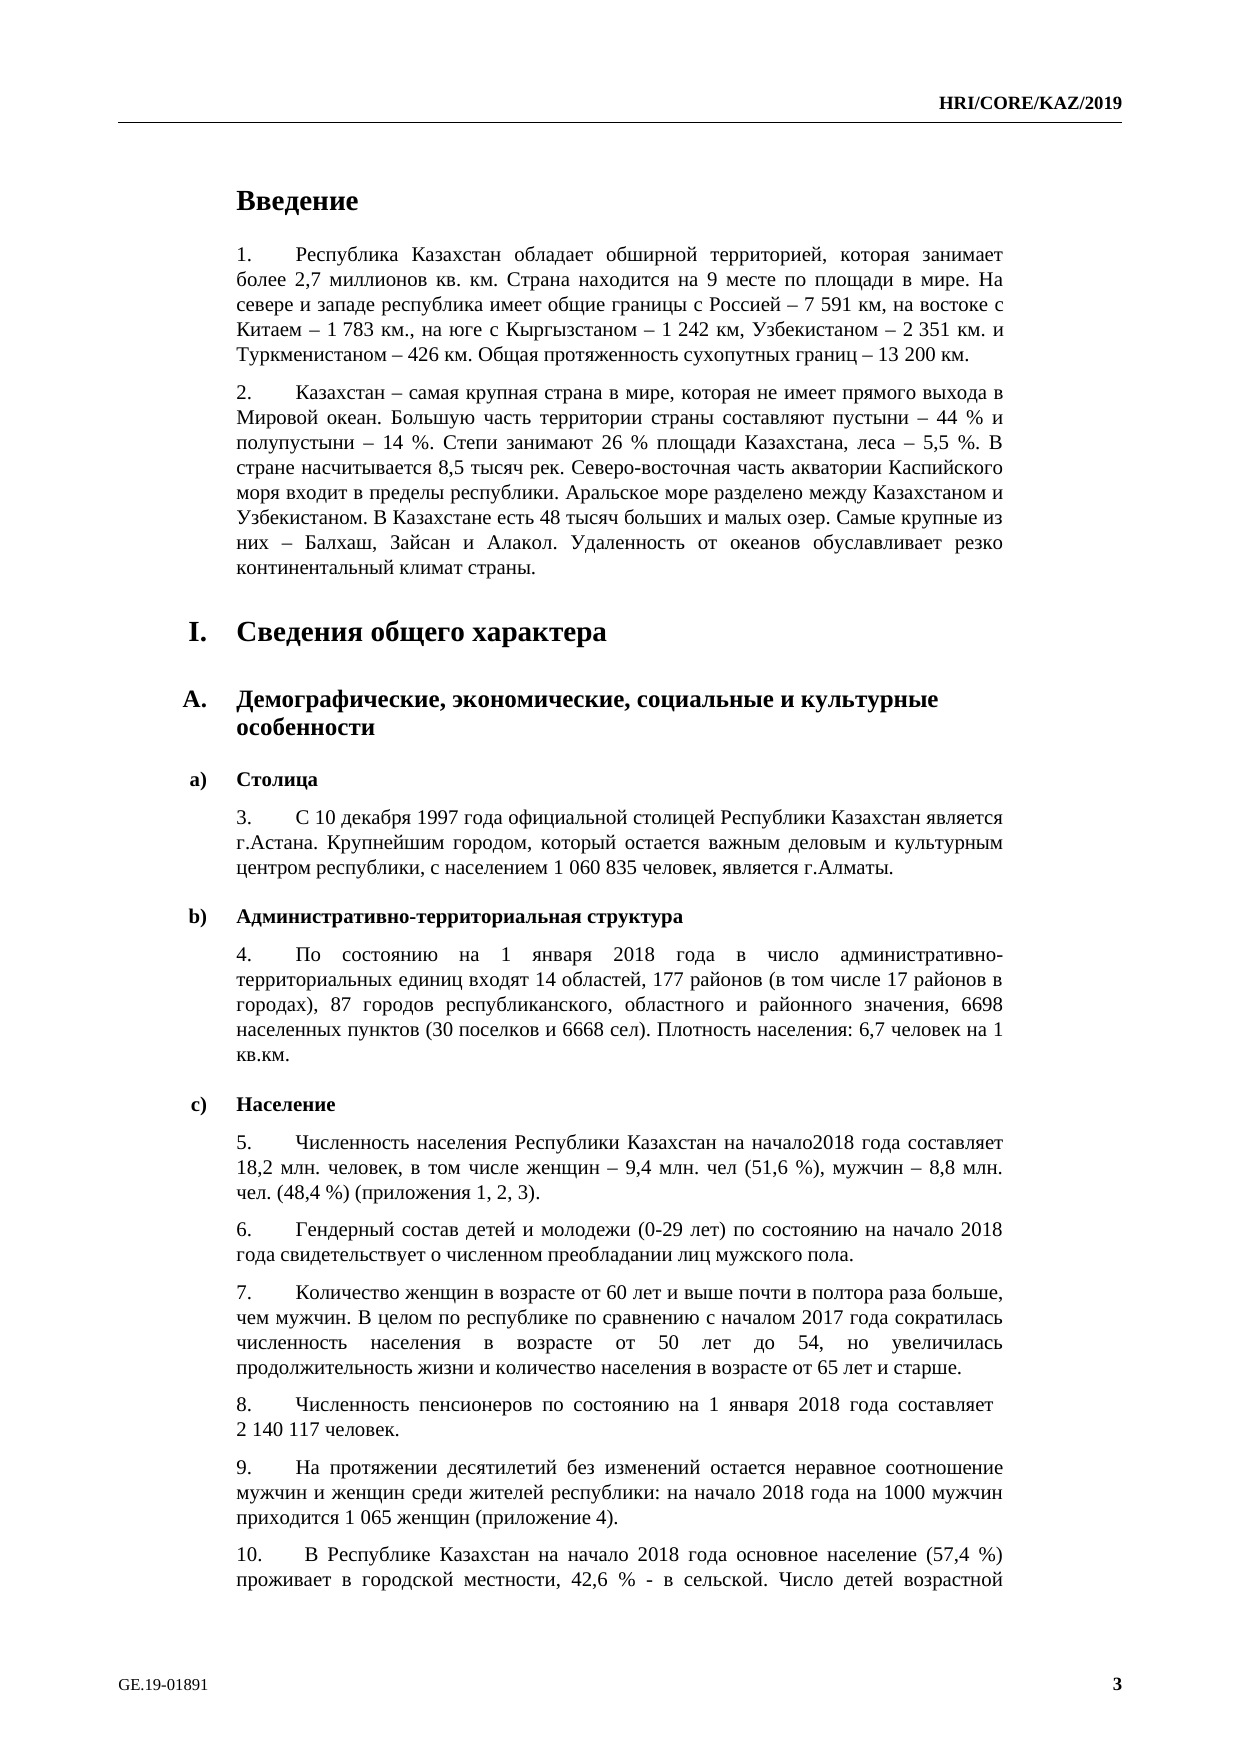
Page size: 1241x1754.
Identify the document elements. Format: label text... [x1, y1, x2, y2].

text а) Столица [118, 766, 1004, 791]
text 2. Казахстан – самая крупная страна в мире, которая не имеет прямого выхода в Мировой океан. Большую часть территории страны составляют пустыни – 44 % и полупустыни – 14 %. Степи занимают 26 % площади Казахстана, леса – 5,5 %. В стране насчитывается 8,5 тысяч рек. Северо-восточная часть акватории Каспийского моря входит в пределы республики. Аральское море разделено между Казахстаном и Узбекистаном. В Казахстане есть 48 тысяч больших и малых озер. Самые крупные из них – Балхаш, Зайсан и Алакол. Удаленность от океанов обуславливает резко континентальный климат страны. [236, 379, 1004, 579]
text 3. С 10 декабря 1997 года официальной столицей Республики Казахстан является г.Астана. Крупнейшим городом, который остается важным деловым и культурным центром республики, с населением 1 060 835 человек, является г.Алматы. [236, 804, 1004, 879]
text Введение [118, 185, 1004, 216]
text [236, 1541, 1004, 1591]
text I. Сведения общего характера [118, 616, 1004, 648]
text 5. Численность населения Республики Казахстан на начало2018 года составляет 18,2 млн. человек, в том числе женщин – 9,4 млн. чел (51,6 %), мужчин – 8,8 млн. чел. (48,4 %) (приложения 1, 2, 3). [236, 1129, 1004, 1204]
text 4. По состоянию на 1 января 2018 года в число административно-территориальных единиц входят 14 областей, 177 районов (в том числе 17 районов в городах), 87 городов республиканского, областного и районного значения, 6698 населенных пунктов (30 поселков и 6668 сел). Плотность населения: 6,7 человек на 1 кв.км. [236, 941, 1004, 1066]
text b) Административно-территориальная структура [118, 904, 1004, 929]
text A. Демографические, экономические, социальные и культурные особенности [118, 685, 1004, 741]
text 8. Численность пенсионеров по состоянию на 1 января 2018 года составляет 2 140 117 человек. [236, 1391, 1004, 1441]
text 9. На протяжении десятилетий без изменений остается неравное соотношение мужчин и женщин среди жителей республики: на начало 2018 года на 1000 мужчин приходится 1 065 женщин (приложение 4). [236, 1454, 1004, 1529]
text 1. Республика Казахстан обладает обширной территорией, которая занимает более 2,7 миллионов кв. км. Страна находится на 9 месте по площади в мире. На севере и западе республика имеет общие границы с Россией – , на востоке с Китаем – ., на юге с Кыргызстаном – , Узбекистаном – . и Туркменистаном – . Общая протяженность сухопутных границ – . [236, 241, 1004, 366]
text c) Население [118, 1091, 1004, 1116]
text 6. Гендерный состав детей и молодежи (0-29 лет) по состоянию на начало 2018 года свидетельствует о численном преобладании лиц мужского пола. [236, 1216, 1004, 1266]
text 7. Количество женщин в возрасте от 60 лет и выше почти в полтора раза больше, чем мужчин. В целом по республике по сравнению с началом 2017 года сократилась численность населения в возрасте от 50 лет до 54, но увеличилась продолжительность жизни и количество населения в возрасте от 65 лет и старше. [236, 1279, 1004, 1379]
